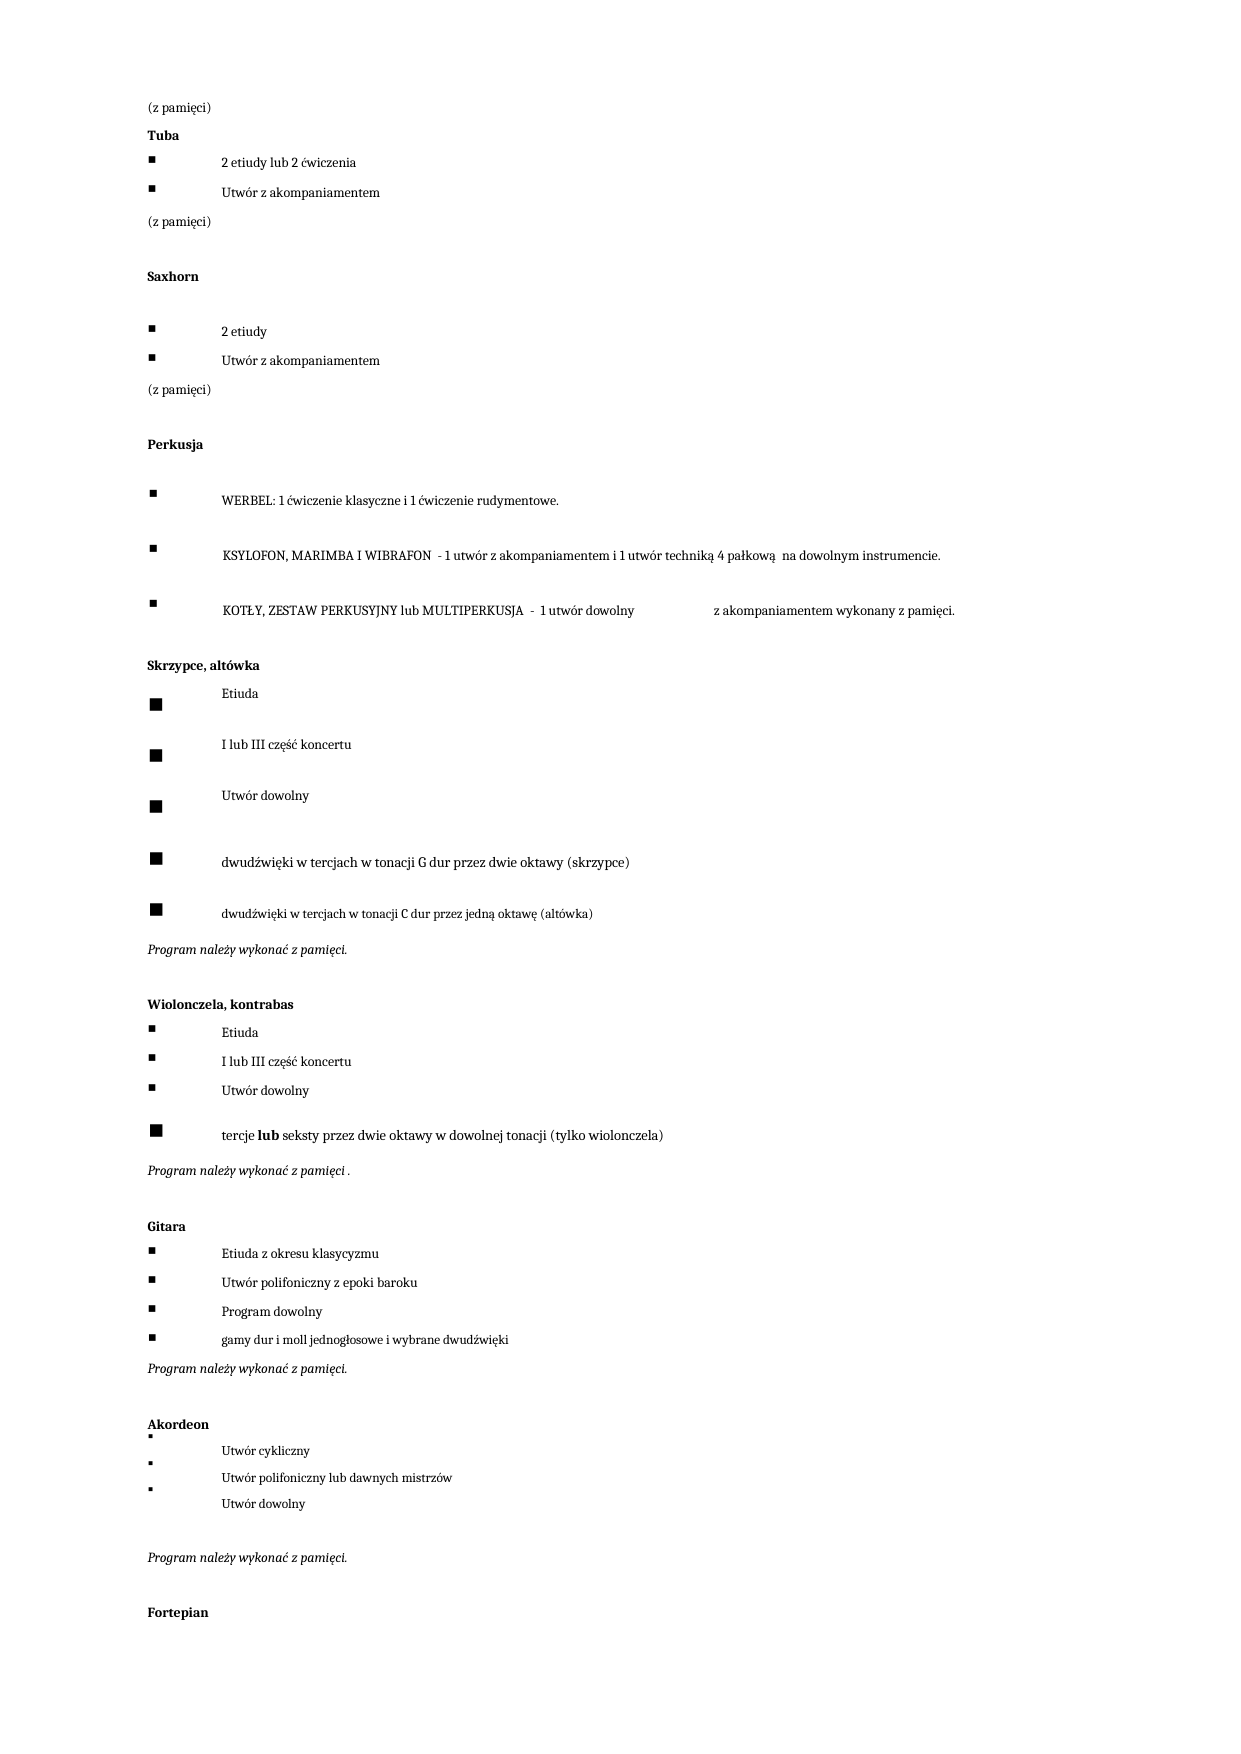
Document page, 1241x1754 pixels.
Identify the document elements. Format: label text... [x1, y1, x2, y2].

text Wiolonczela, kontrabas [147, 986, 1093, 1013]
list Etiuda [147, 1013, 1093, 1042]
list KSYLOFON, MARIMBA I WIBRAFON - 1 utwór z akompaniamentem i 1 utwór techniką 4 pałkową na dowolnym instrumencie. [148, 536, 1093, 564]
text (z pamięci) [147, 202, 1093, 229]
list Utwór dowolny [147, 777, 1093, 828]
list tercje lub seksty przez dwie oktawy w dowolnej tonacji (tylko wiolonczela) [148, 1100, 1093, 1152]
text (z pamięci) [147, 89, 1093, 116]
text Program należy wykonać z pamięci. [147, 1350, 1093, 1377]
text (z pamięci) [147, 371, 1093, 398]
list Program dowolny [147, 1293, 1093, 1322]
text Program należy wykonać z pamięci. [147, 1538, 1093, 1566]
list Utwór polifoniczny z epoki baroku [147, 1263, 1093, 1293]
list I lub III część koncertu [147, 725, 1093, 777]
text Saxhorn [147, 257, 1093, 285]
list dwudźwięki w tercjach w tonacji C dur przez jedną oktawę (altówka) [148, 879, 1093, 930]
text Tuba [147, 116, 1093, 144]
list WERBEL: 1 ćwiczenie klasyczne i 1 ćwiczenie rudymentowe. [148, 481, 1093, 508]
list Utwór dowolny [147, 1485, 1093, 1512]
list Etiuda z okresu klasycyzmu [147, 1234, 1093, 1263]
list Utwór cykliczny [147, 1433, 1093, 1459]
text Gitara [147, 1207, 1093, 1234]
list dwudźwięki w tercjach w tonacji G dur przez dwie oktawy (skrzypce) [148, 828, 1093, 879]
text Akordeon [147, 1405, 1093, 1433]
list KOTŁY, ZESTAW PERKUSYJNY lub MULTIPERKUSJA - 1 utwór dowolny z akompaniamentem wykonany z pamięci. [148, 591, 1093, 619]
list gamy dur i moll jednogłosowe i wybrane dwudźwięki [148, 1322, 1093, 1350]
list Utwór dowolny [147, 1071, 1093, 1100]
text Perkusja [147, 426, 1093, 453]
text Program należy wykonać z pamięci . [147, 1152, 1093, 1179]
list I lub III część koncertu [147, 1042, 1093, 1071]
list Etiuda [147, 674, 1093, 725]
text Fortepian [147, 1593, 1093, 1621]
text Program należy wykonać z pamięci. [147, 930, 1093, 958]
text Skrzypce, altówka [147, 647, 1093, 674]
list Utwór polifoniczny lub dawnych mistrzów [147, 1459, 1093, 1485]
list Utwór z akompaniamentem [147, 341, 1093, 371]
list 2 etiudy lub 2 ćwiczenia [147, 144, 1093, 173]
list 2 etiudy [147, 312, 1093, 341]
list Utwór z akompaniamentem [147, 173, 1093, 202]
